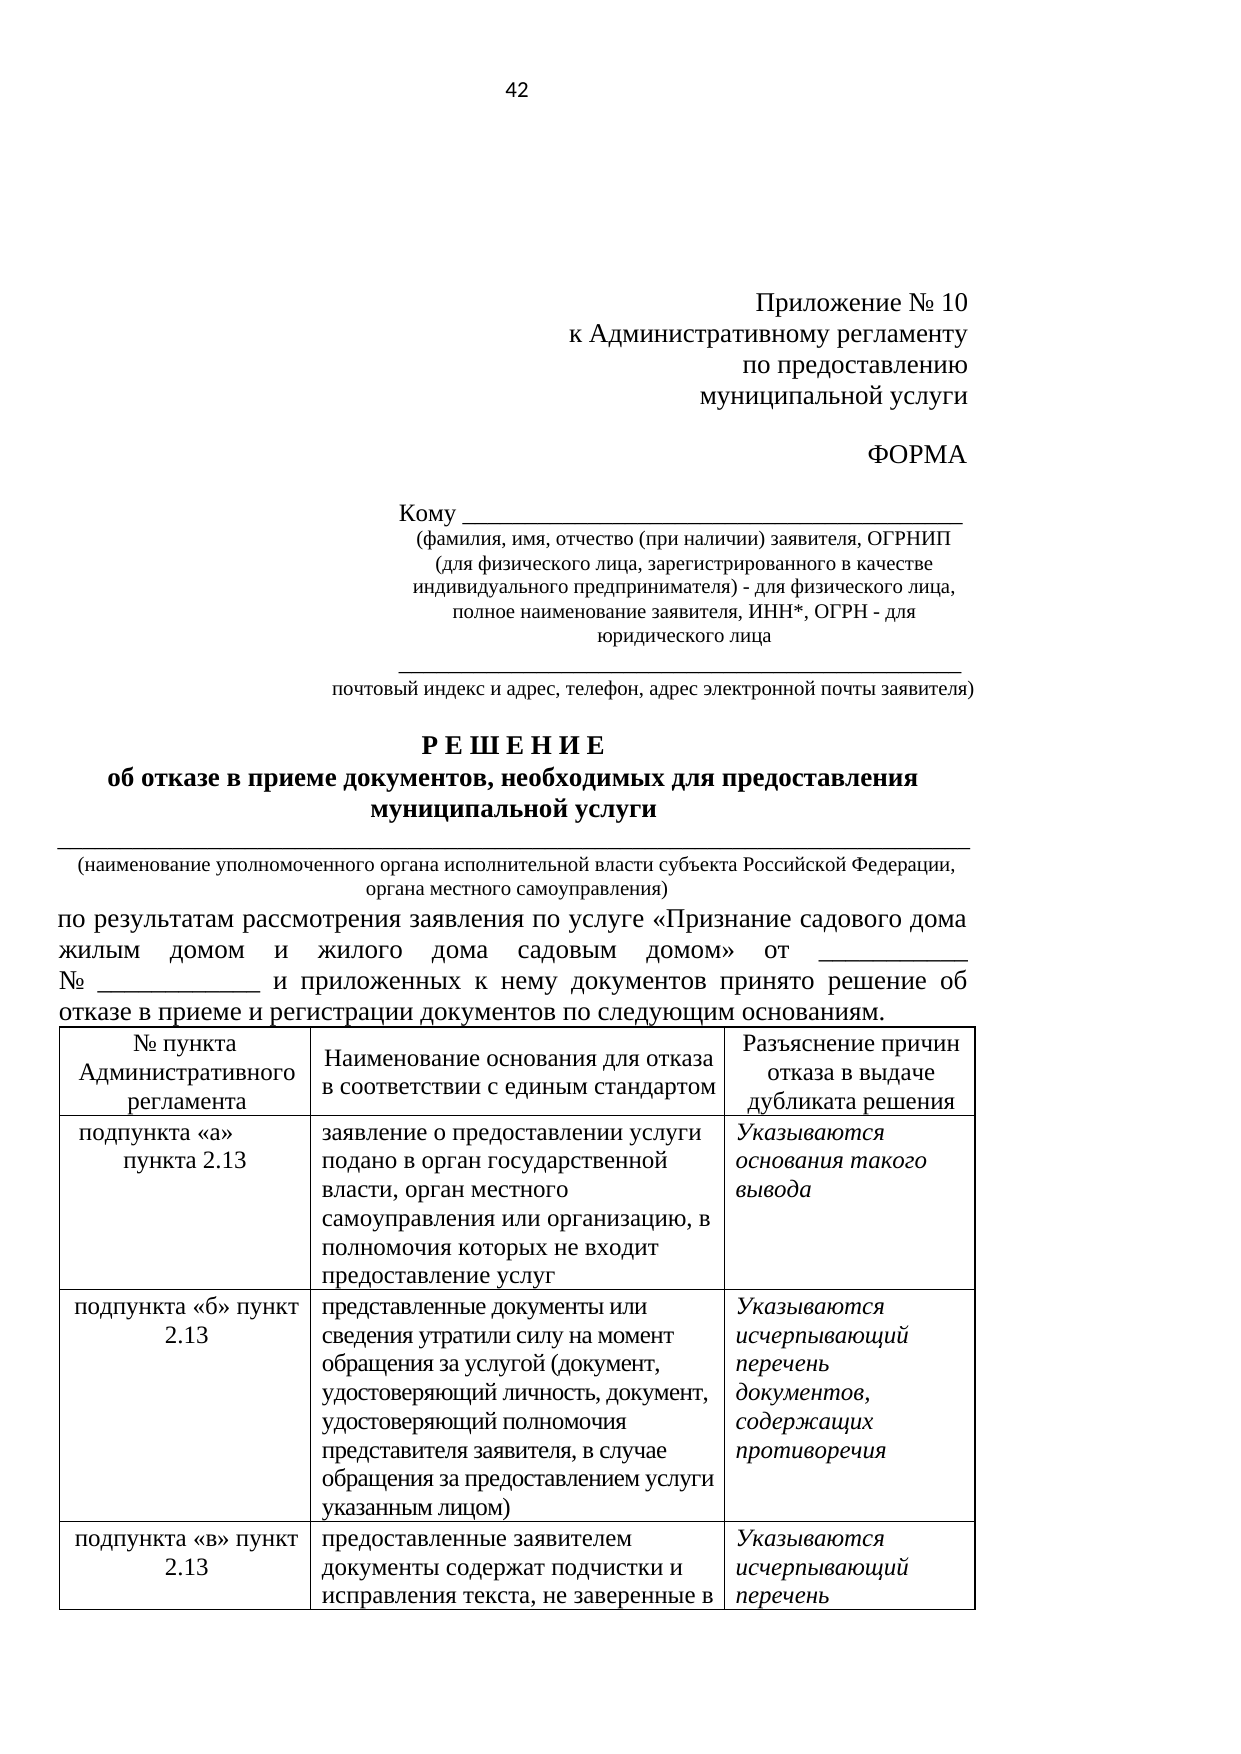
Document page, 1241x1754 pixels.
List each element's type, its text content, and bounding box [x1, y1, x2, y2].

text об отказе в приеме документов, необходимых для предоставления муниципальной услуги [59, 761, 967, 823]
text _________________________________________________________________________ [57, 823, 974, 852]
text (фамилия, имя, отчество (при наличии) заявителя, ОГРНИП (для физического лица, зарегистрированного в качестве индивидуального предпринимателя) - для физического лица, полное наименование заявителя, ИНН*, ОГРН - для юридического лица [399, 526, 968, 647]
table_cell подпункта «б» пункт 2.13 [60, 1290, 310, 1521]
table_cell заявление о предоставлении услуги подано в орган государственной власти, орган местного самоуправления или организацию, в полномочия которых не входит предоставление услуг [311, 1116, 724, 1289]
text Р Е Ш Е Н И Е [59, 729, 967, 761]
table_cell представленные документы или сведения утратили силу на момент обращения за услугой (документ, удостоверяющий личность, документ, удостоверяющий полномочия представителя заявителя, в случае обращения за предоставлением услуги указанным лицом) [311, 1290, 724, 1521]
text (наименование уполномоченного органа исполнительной власти субъекта Российской Федерации, органа местного самоуправления) [59, 852, 974, 900]
table_cell Указываются исчерпывающий перечень документов, содержащих противоречия, указываются основания такого вывода [725, 1522, 974, 1609]
text по результатам рассмотрения заявления по услуге «Признание садового дома жилым домом и жилого дома садовым домом» от ___________ № ____________ и приложенных к нему документов принято решение об отказе в приеме и регистрации документов по следующим основаниям. [57, 902, 968, 1026]
table_header Разъяснение причин отказа в выдаче дубликата решения [725, 1028, 974, 1114]
table_cell подпункта «в» пункт 2.13 [60, 1522, 310, 1609]
table_cell подпункта «а» пункта 2.13 [60, 1116, 310, 1289]
table_cell Указываются исчерпывающий перечень документов, содержащих противоречия [725, 1290, 974, 1521]
table_header № пункта Административного регламента [60, 1028, 310, 1114]
table_cell Указываются основания такого вывода [725, 1116, 974, 1289]
text почтовый индекс и адрес, телефон, адрес электронной почты заявителя) [265, 676, 974, 699]
text Приложение № 10 [59, 286, 968, 317]
text по предоставлению [59, 348, 968, 379]
text _____________________________________________ [399, 647, 974, 676]
text муниципальной услуги [59, 379, 968, 410]
text Кому ________________________________________ [399, 498, 968, 526]
text ФОРМА [59, 438, 967, 469]
text к Административному регламенту [59, 317, 968, 348]
table_header Наименование основания для отказа в соответствии с единым стандартом [311, 1028, 724, 1114]
